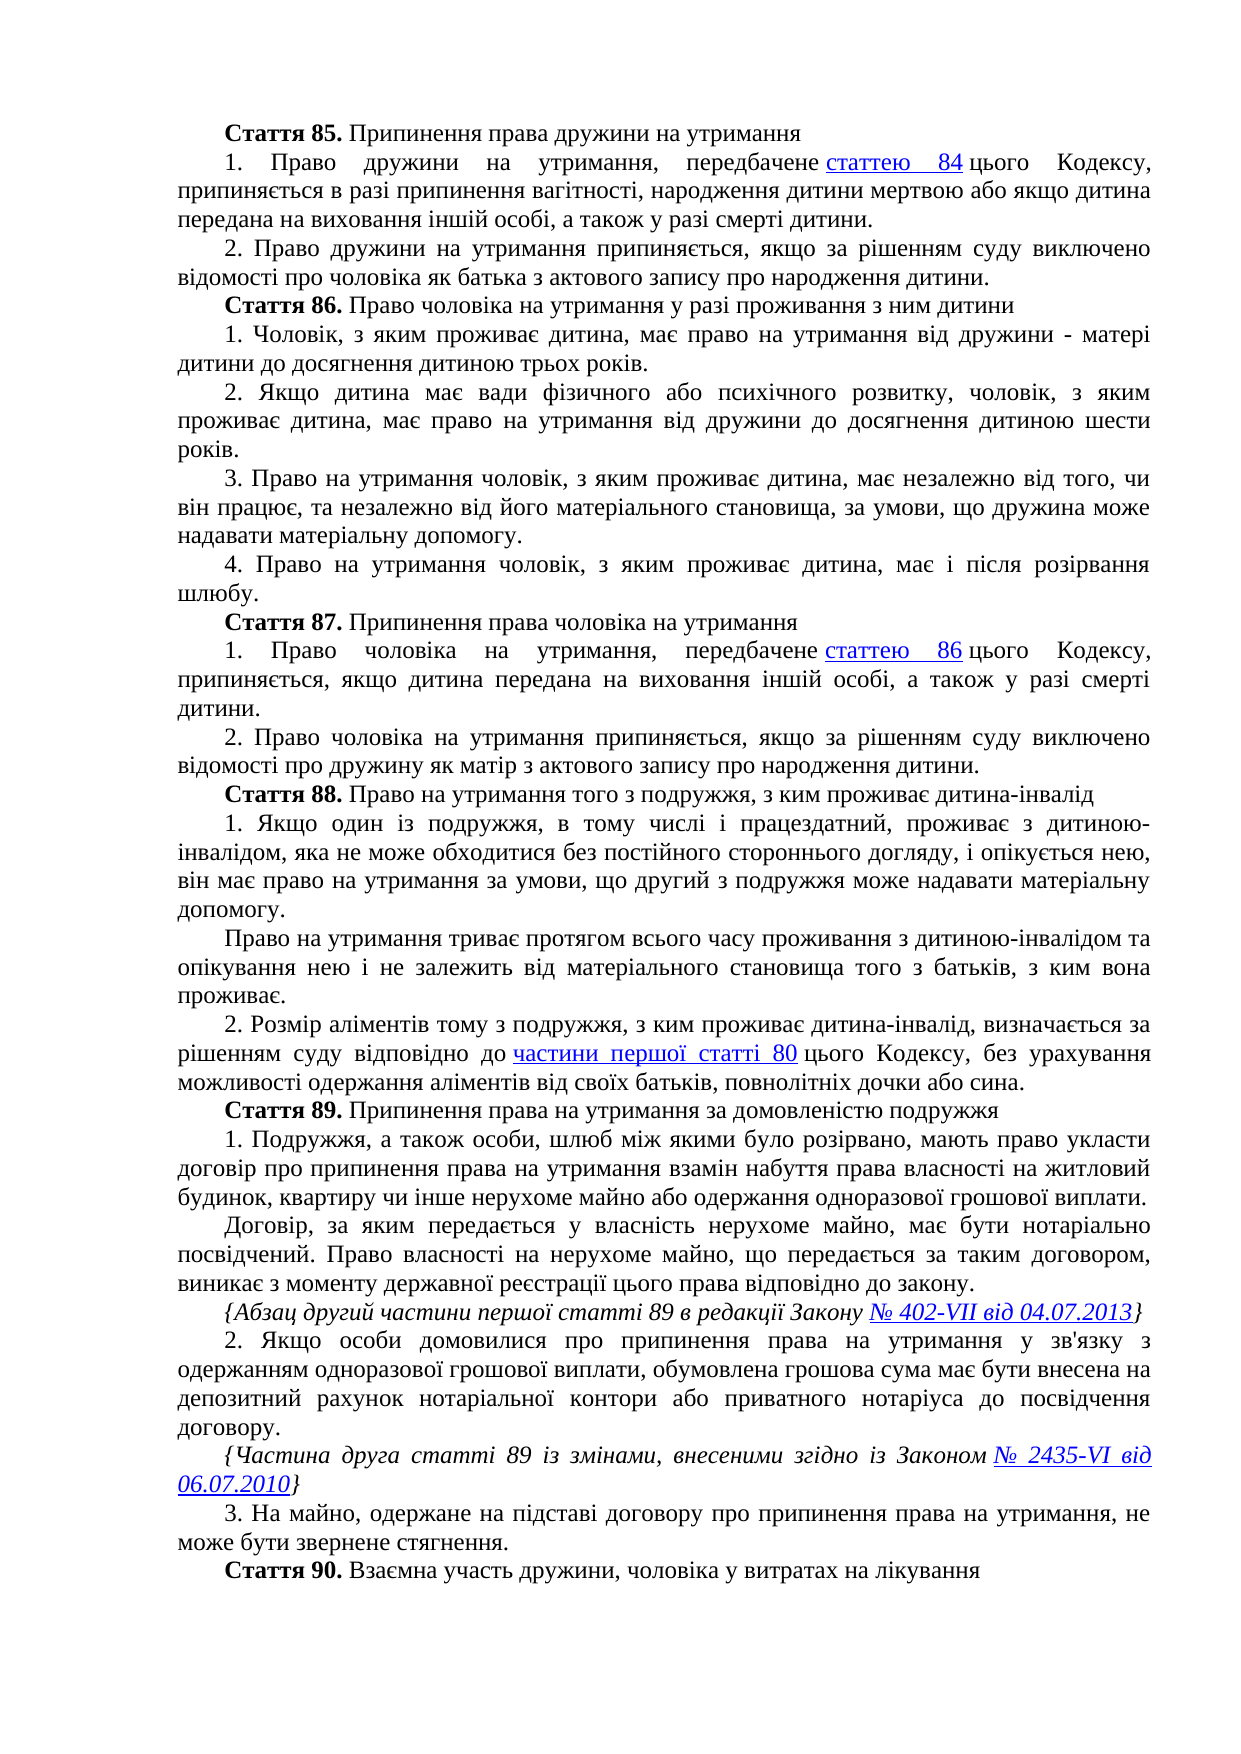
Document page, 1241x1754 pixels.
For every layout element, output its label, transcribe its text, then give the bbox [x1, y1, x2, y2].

text Стаття 87. Припинення права чоловіка на утримання [177, 607, 1152, 636]
text 1. Право чоловіка на утримання, передбачене статтею 86 цього Кодексу, припиняється, якщо дитина передана на виховання іншій особі, а також у разі смерті дитини. [177, 636, 1152, 722]
text Договір, за яким передається у власність нерухоме майно, має бути нотаріально посвідчений. Право власності на нерухоме майно, що передається за таким договором, виникає з моменту державної реєстрації цього права відповідно до закону. [177, 1211, 1152, 1297]
text 1. Якщо один із подружжя, в тому числі і працездатний, проживає з дитиною-інвалідом, яка не може обходитися без постійного стороннього догляду, і опікується нею, він має право на утримання за умови, що другий з подружжя може надавати матеріальну допомогу. [177, 808, 1152, 923]
text Стаття 90. Взаємна участь дружини, чоловіка у витратах на лікування [177, 1556, 1152, 1584]
text 1. Право дружини на утримання, передбачене статтею 84 цього Кодексу, припиняється в разі припинення вагітності, народження дитини мертвою або якщо дитина передана на виховання іншій особі, а також у разі смерті дитини. [177, 147, 1152, 233]
text 2. Право дружини на утримання припиняється, якщо за рішенням суду виключено відомості про чоловіка як батька з актового запису про народження дитини. [177, 233, 1152, 291]
text {Абзац другий частини першої статті 89 в редакції Закону № 402-VII від 04.07.2013} [177, 1297, 1152, 1326]
text 1. Чоловік, з яким проживає дитина, має право на утримання від дружини - матері дитини до досягнення дитиною трьох років. [177, 319, 1152, 377]
text 4. Право на утримання чоловік, з яким проживає дитина, має і після розірвання шлюбу. [177, 549, 1152, 607]
text 2. Якщо особи домовилися про припинення права на утримання у зв'язку з одержанням одноразової грошової виплати, обумовлена грошова сума має бути внесена на депозитний рахунок нотаріальної контори або приватного нотаріуса до посвідчення договору. [177, 1326, 1152, 1441]
text Стаття 89. Припинення права на утримання за домовленістю подружжя [177, 1096, 1152, 1124]
text 1. Подружжя, а також особи, шлюб між якими було розірвано, мають право укласти договір про припинення права на утримання взамін набуття права власності на житловий будинок, квартиру чи інше нерухоме майно або одержання одноразової грошової виплати. [177, 1124, 1152, 1211]
text 3. На майно, одержане на підставі договору про припинення права на утримання, не може бути звернене стягнення. [177, 1498, 1152, 1556]
text {Частина друга статті 89 із змінами, внесеними згідно із Законом № 2435-VI від 06.07.2010} [177, 1441, 1152, 1498]
text Право на утримання триває протягом всього часу проживання з дитиною-інвалідом та опікування нею і не залежить від матеріального становища того з батьків, з ким вона проживає. [177, 923, 1152, 1009]
text 2. Якщо дитина має вади фізичного або психічного розвитку, чоловік, з яким проживає дитина, має право на утримання від дружини до досягнення дитиною шести років. [177, 377, 1152, 463]
text Стаття 85. Припинення права дружини на утримання [177, 118, 1152, 147]
text 2. Розмір аліментів тому з подружжя, з ким проживає дитина-інвалід, визначається за рішенням суду відповідно до частини першої статті 80 цього Кодексу, без урахування можливості одержання аліментів від своїх батьків, повнолітніх дочки або сина. [177, 1009, 1152, 1096]
text 2. Право чоловіка на утримання припиняється, якщо за рішенням суду виключено відомості про дружину як матір з актового запису про народження дитини. [177, 722, 1152, 779]
text Стаття 88. Право на утримання того з подружжя, з ким проживає дитина-інвалід [177, 779, 1152, 808]
text Стаття 86. Право чоловіка на утримання у разі проживання з ним дитини [177, 291, 1152, 319]
text 3. Право на утримання чоловік, з яким проживає дитина, має незалежно від того, чи він працює, та незалежно від його матеріального становища, за умови, що дружина може надавати матеріальну допомогу. [177, 463, 1152, 549]
